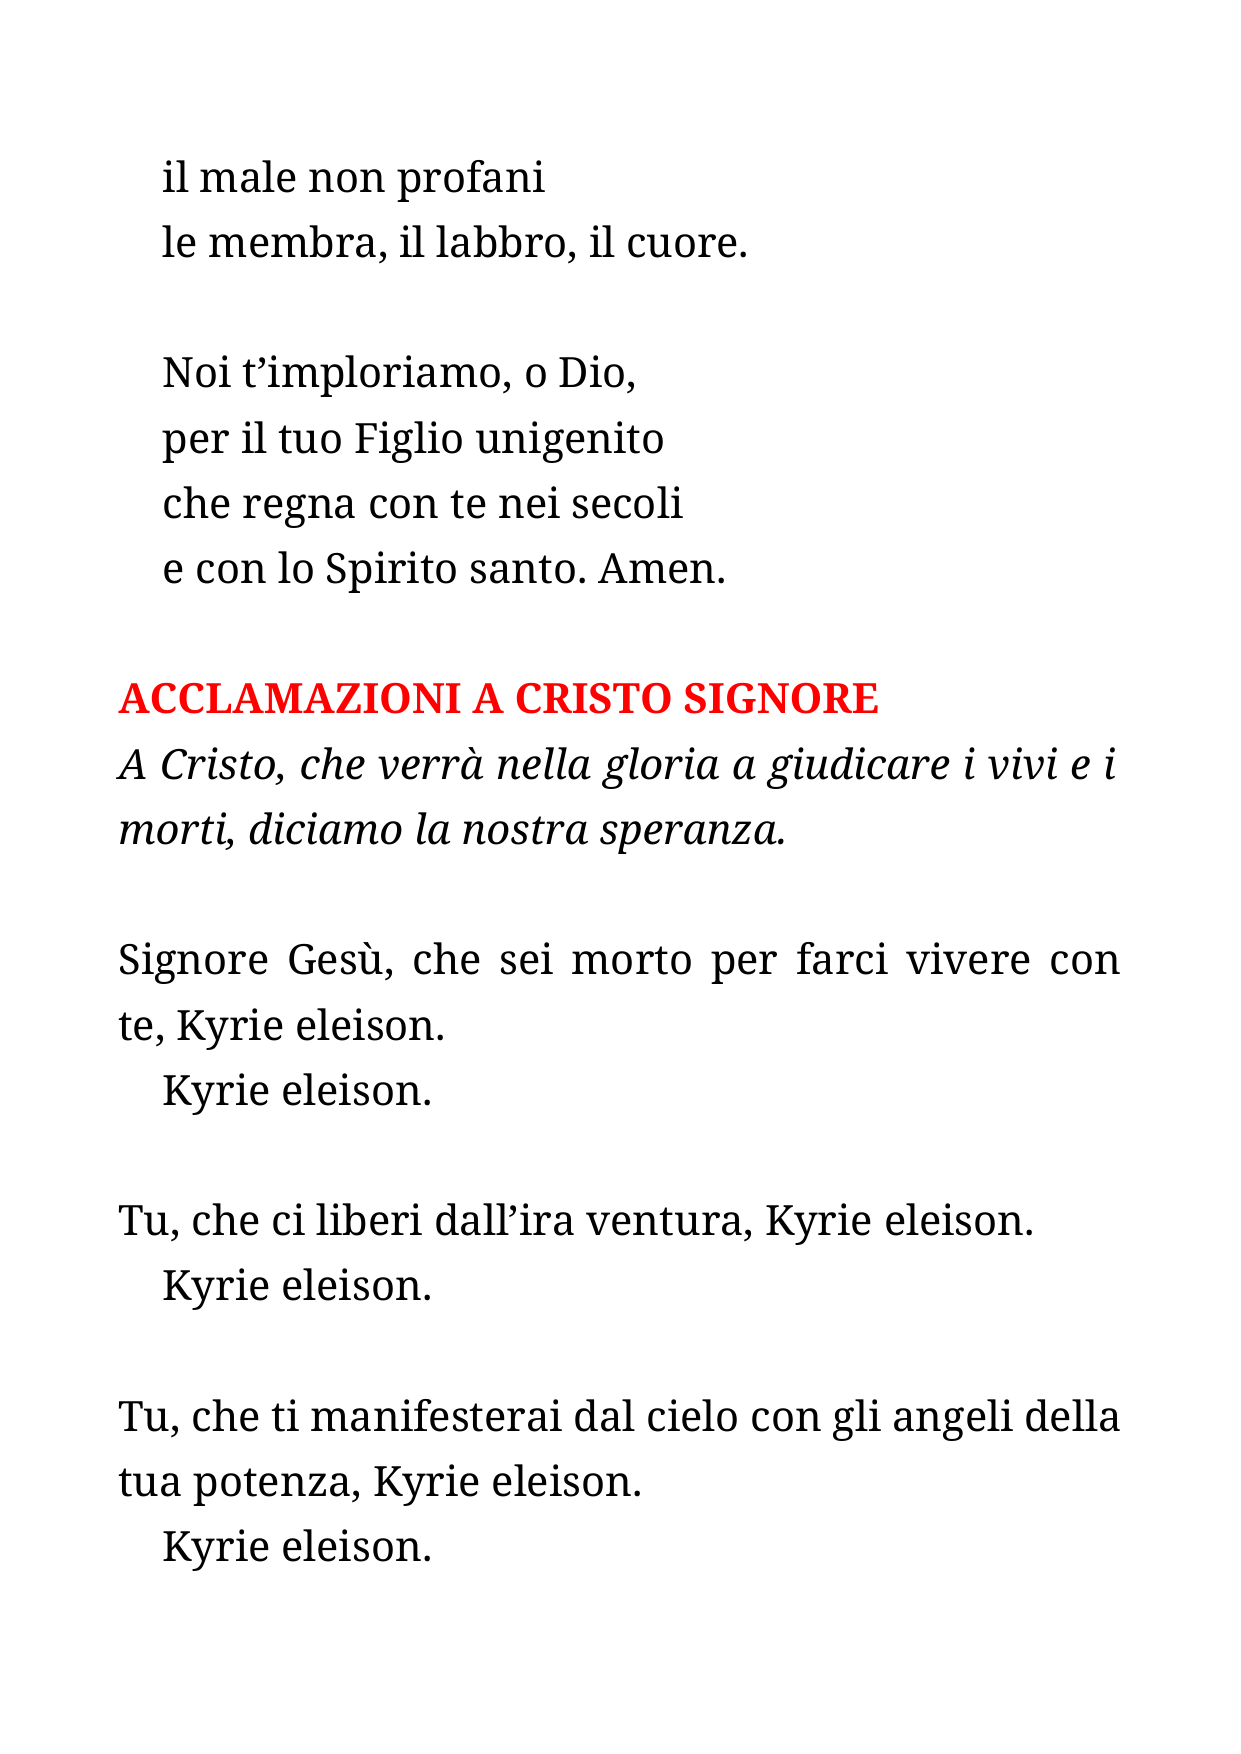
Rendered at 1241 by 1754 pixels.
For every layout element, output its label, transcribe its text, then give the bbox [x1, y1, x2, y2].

text Tu, che ti manifesterai dal cielo con gli angeli della tua potenza, Kyrie eleison. [118, 1387, 1122, 1508]
text ACCLAMAZIONI A CRISTO SIGNORE [118, 669, 1122, 726]
text le membra, il labbro, il cuore. [162, 213, 1122, 269]
text Kyrie eleison. [118, 1517, 1122, 1574]
text che regna con te nei secoli [162, 474, 1122, 530]
text e con lo Spirito santo. Amen. [162, 539, 1122, 596]
text Signore Gesù, che sei morto per farci vivere con te, Kyrie eleison. [118, 930, 1122, 1052]
text Kyrie eleison. [118, 1061, 1122, 1117]
text Kyrie eleison. [118, 1256, 1122, 1313]
text per il tuo Figlio unigenito [162, 408, 1122, 465]
text il male non profani [162, 148, 1122, 204]
text Tu, che ci liberi dall’ira ventura, Kyrie eleison. [118, 1191, 1122, 1248]
text Noi t’imploriamo, o Dio, [162, 343, 1122, 400]
text A Cristo, che verrà nella gloria a giudicare i vivi e i morti, diciamo la nostra speranza. [118, 734, 1122, 856]
